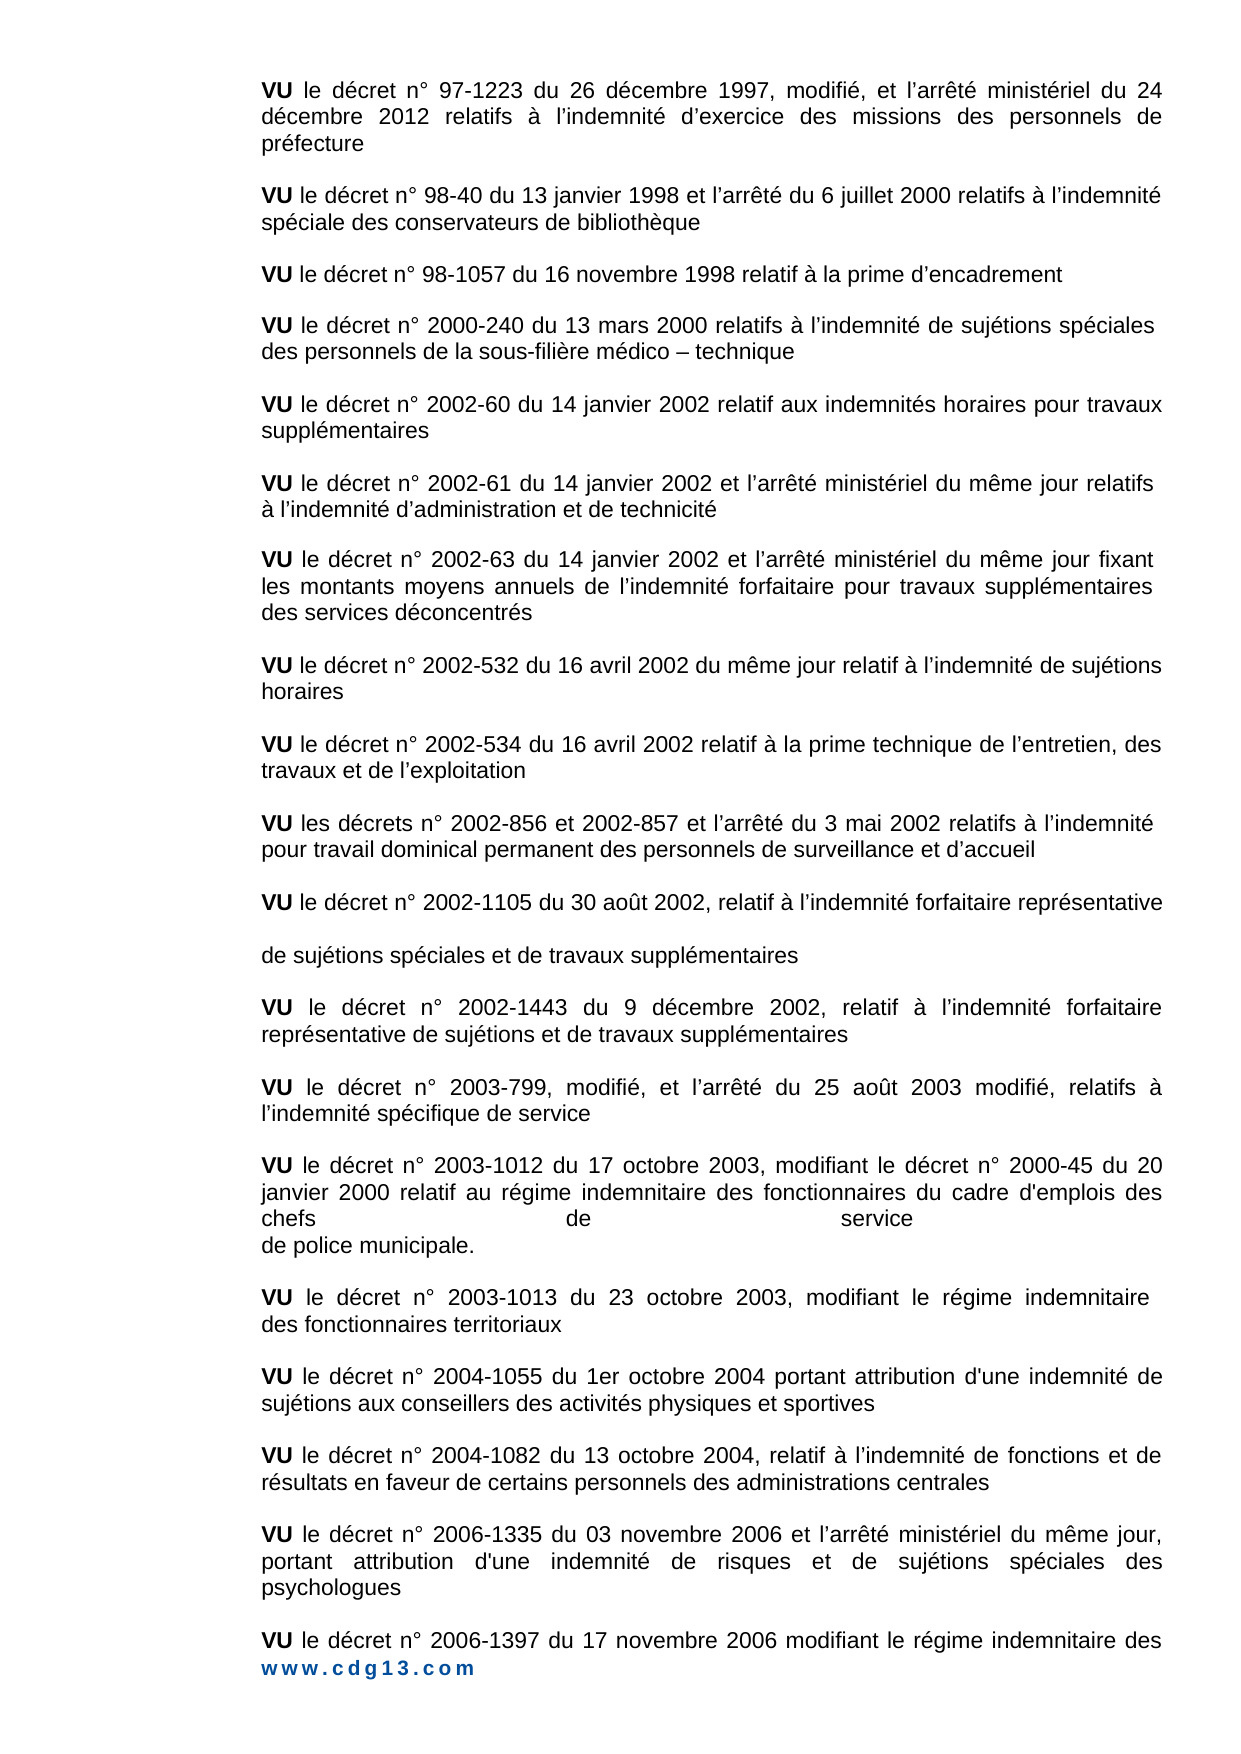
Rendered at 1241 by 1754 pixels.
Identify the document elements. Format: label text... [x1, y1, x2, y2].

text VU le décret n° 2006-1335 du 03 novembre 2006 et l’arrêté ministériel du même jour, portant attribution d'une indemnité de risques et de sujétions spéciales des psychologues [261, 1521, 1163, 1601]
text VU le décret n° 2000-240 du 13 mars 2000 relatifs à l’indemnité de sujétions spéciales des personnels de la sous-filière médico – technique [261, 312, 1163, 364]
text VU le décret n° 2002-1443 du 9 décembre 2002, relatif à l’indemnité forfaitaire représentative de sujétions et de travaux supplémentaires [261, 994, 1163, 1047]
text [261, 1627, 1163, 1653]
text VU le décret n° 2004-1055 du 1er octobre 2004 portant attribution d'une indemnité de sujétions aux conseillers des activités physiques et sportives [261, 1363, 1163, 1416]
text VU le décret n° 2003-799, modifié, et l’arrêté du 25 août 2003 modifié, relatifs à l’indemnité spécifique de service [261, 1073, 1163, 1126]
text VU le décret n° 97-1223 du 26 décembre 1997, modifié, et l’arrêté ministériel du 24 décembre 2012 relatifs à l’indemnité d’exercice des missions des personnels de préfecture [261, 77, 1163, 156]
text VU le décret n° 2003-1013 du 23 octobre 2003, modifiant le régime indemnitaire des fonctionnaires territoriaux [261, 1284, 1163, 1337]
text VU le décret n° 98-40 du 13 janvier 1998 et l’arrêté du 6 juillet 2000 relatifs à l’indemnité spéciale des conservateurs de bibliothèque [261, 182, 1163, 235]
text VU les décrets n° 2002-856 et 2002-857 et l’arrêté du 3 mai 2002 relatifs à l’indemnité pour travail dominical permanent des personnels de surveillance et d’accueil [261, 810, 1163, 863]
text VU le décret n° 2003-1012 du 17 octobre 2003, modifiant le décret n° 2000-45 du 20 janvier 2000 relatif au régime indemnitaire des fonctionnaires du cadre d'emplois des chefs de service de police municipale. [261, 1152, 1163, 1258]
text VU le décret n° 2002-1105 du 30 août 2002, relatif à l’indemnité forfaitaire représentative de sujétions spéciales et de travaux supplémentaires [261, 889, 1163, 968]
text VU le décret n° 2002-60 du 14 janvier 2002 relatif aux indemnités horaires pour travaux supplémentaires [261, 391, 1163, 443]
text VU le décret n° 2002-63 du 14 janvier 2002 et l’arrêté ministériel du même jour fixant les montants moyens annuels de l’indemnité forfaitaire pour travaux supplémentaires des services déconcentrés [261, 546, 1163, 625]
text VU le décret n° 2002-532 du 16 avril 2002 du même jour relatif à l’indemnité de sujétions horaires [261, 652, 1163, 704]
text VU le décret n° 2002-534 du 16 avril 2002 relatif à la prime technique de l’entretien, des travaux et de l’exploitation [261, 731, 1163, 783]
text VU le décret n° 2002-61 du 14 janvier 2002 et l’arrêté ministériel du même jour relatifs à l’indemnité d’administration et de technicité [261, 470, 1163, 522]
text VU le décret n° 2004-1082 du 13 octobre 2004, relatif à l’indemnité de fonctions et de résultats en faveur de certains personnels des administrations centrales [261, 1442, 1163, 1495]
text VU le décret n° 98-1057 du 16 novembre 1998 relatif à la prime d’encadrement [261, 261, 1163, 288]
